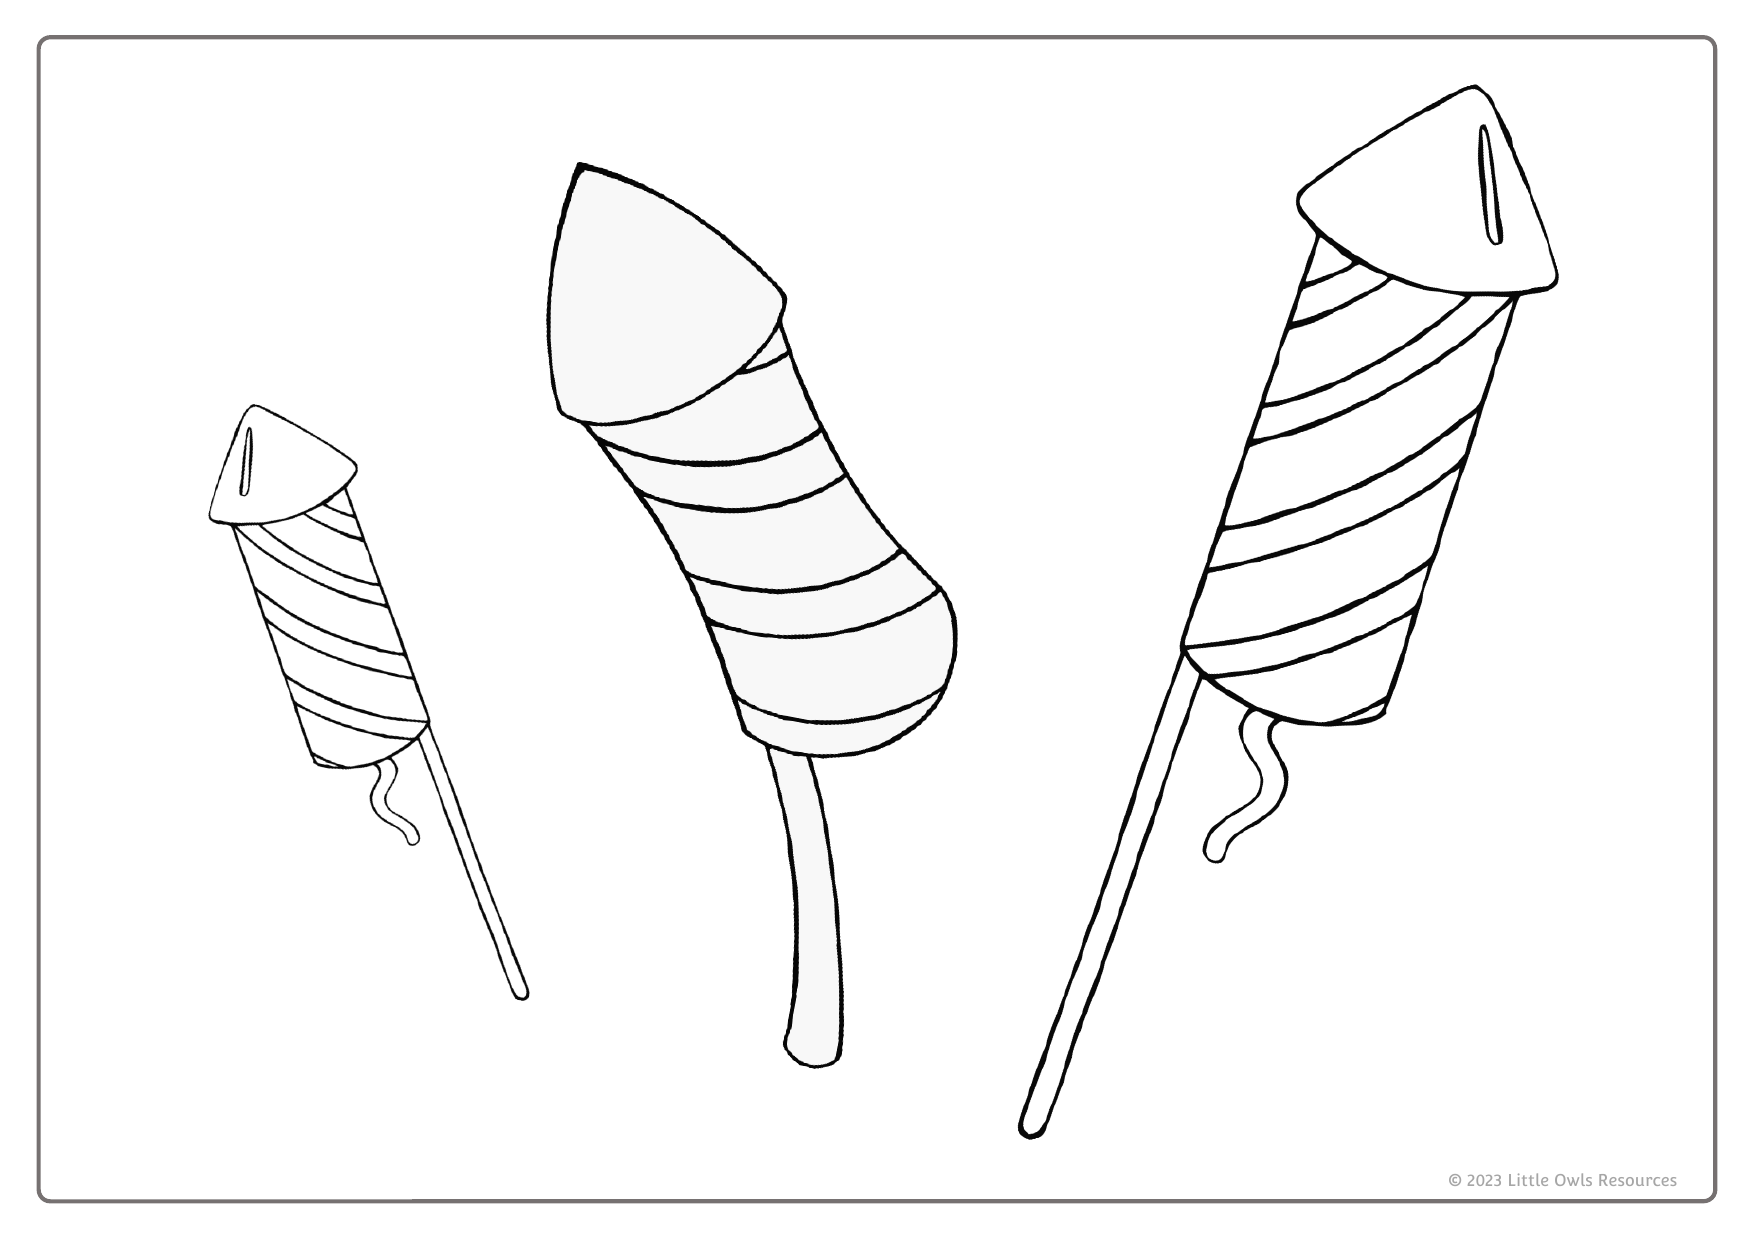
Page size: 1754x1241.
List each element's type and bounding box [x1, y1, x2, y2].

picture [111, 77, 1745, 1140]
